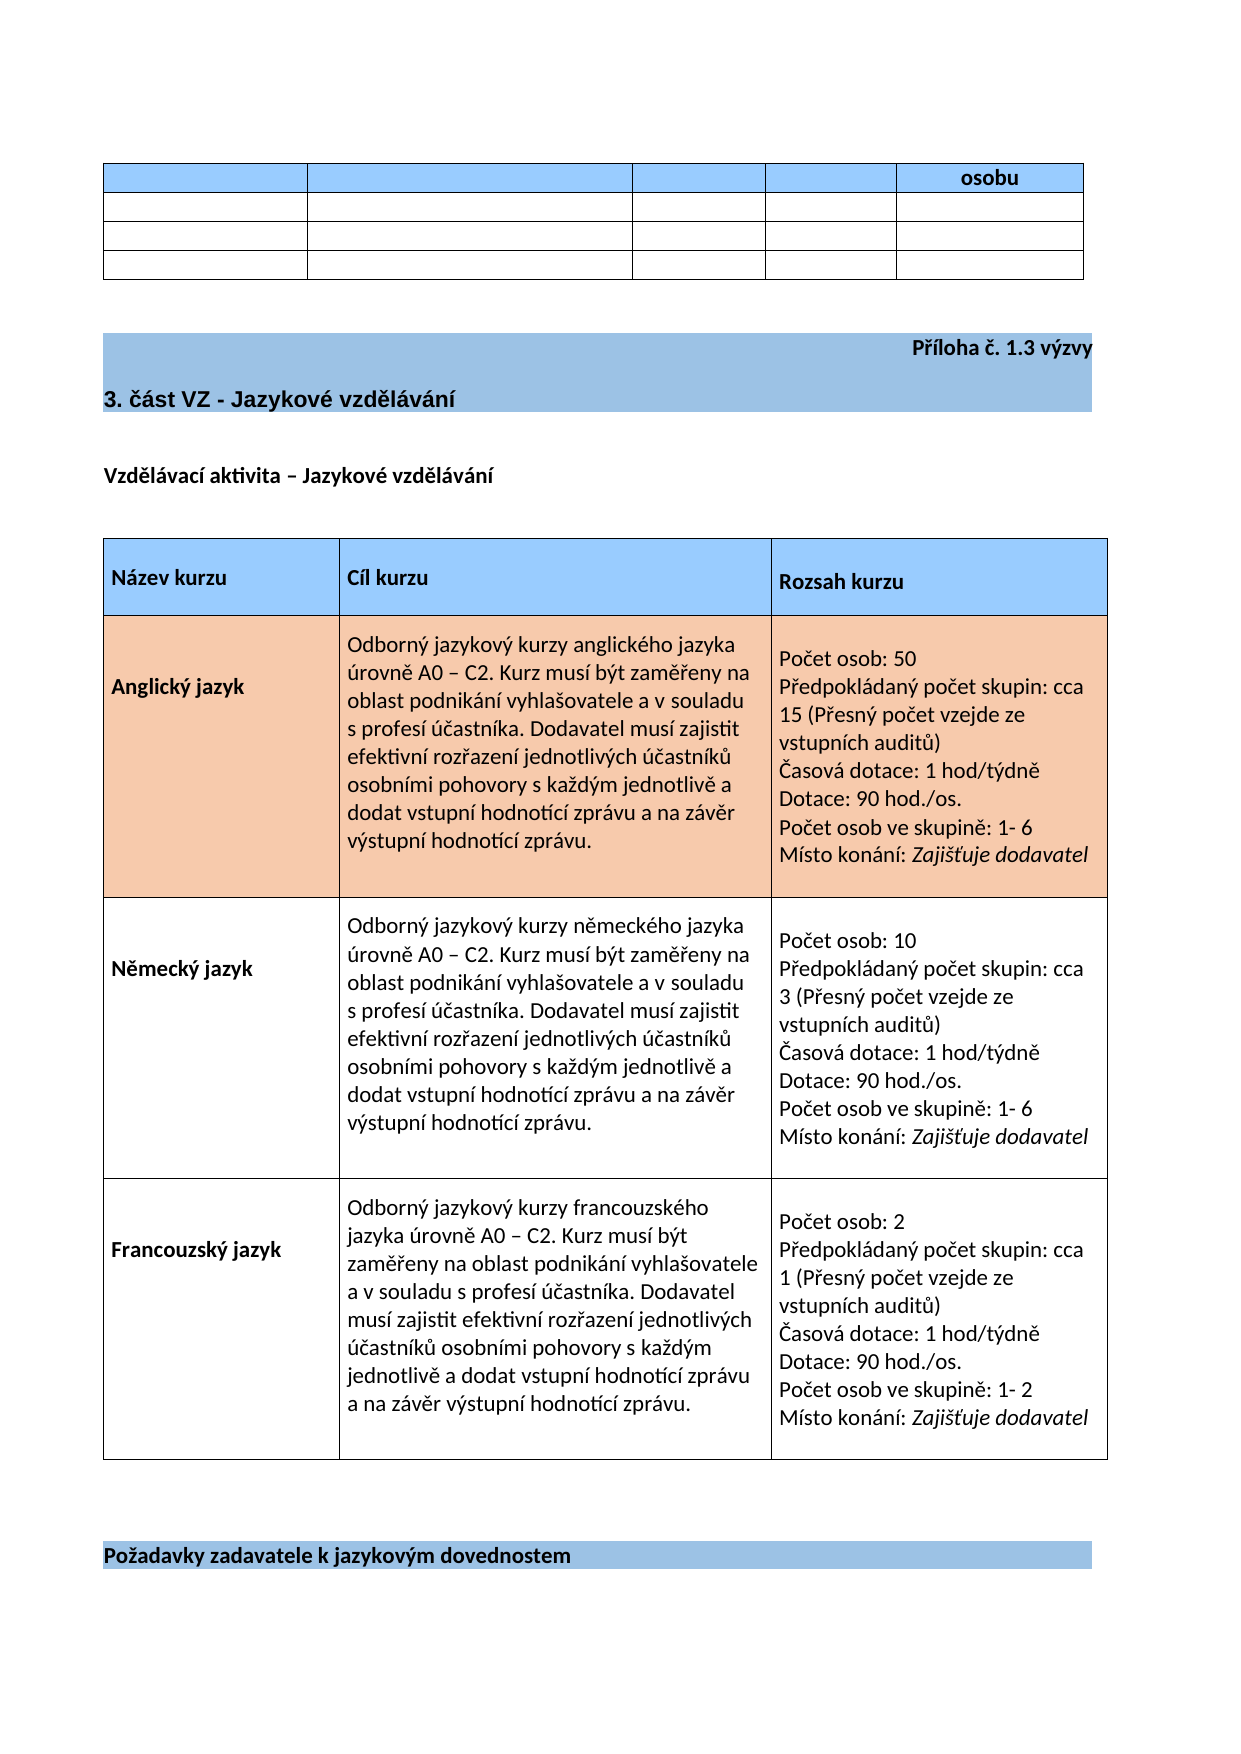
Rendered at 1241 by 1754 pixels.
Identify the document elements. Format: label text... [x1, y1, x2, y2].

table_cell [766, 222, 896, 250]
table_cell Odborný jazykový kurzy německého jazyka úrovně A0 – C2. Kurz musí být zaměřeny na oblast podnikání vyhlašovatele a v souladu s profesí účastníka. Dodavatel musí zajistit efektivní rozřazení jednotlivých účastníků osobními pohovory s každým jednotlivě a dodat vstupní hodnotící zprávu a na závěr výstupní hodnotící zprávu. [340, 898, 771, 1178]
text Vzdělávací aktivita – Jazykové vzdělávání [103, 461, 1092, 489]
table_cell Počet osob: 2 Předpokládaný počet skupin: cca 1 (Přesný počet vzejde ze vstupních auditů) Časová dotace: 1 hod/týdně Dotace: 90 hod./os. Počet osob ve skupině: 1- 2 Místo konání: Zajišťuje dodavatel [772, 1179, 1107, 1459]
table_cell [308, 193, 632, 221]
table_cell [897, 251, 1083, 279]
table_header Cena [633, 164, 765, 192]
table_cell [308, 222, 632, 250]
table_cell Odborný jazykový kurzy anglického jazyka úrovně A0 – C2. Kurz musí být zaměřeny na oblast podnikání vyhlašovatele a v souladu s profesí účastníka. Dodavatel musí zajistit efektivní rozřazení jednotlivých účastníků osobními pohovory s každým jednotlivě a dodat vstupní hodnotící zprávu a na závěr výstupní hodnotící zprávu. [340, 616, 771, 897]
table_cell Počet osob: 50 Předpokládaný počet skupin: cca 15 (Přesný počet vzejde ze vstupních auditů) Časová dotace: 1 hod/týdně Dotace: 90 hod./os. Počet osob ve skupině: 1- 6 Místo konání: Zajišťuje dodavatel [772, 616, 1107, 897]
table_cell [633, 251, 765, 279]
table_cell [104, 222, 307, 250]
table_cell Francouzský jazyk [104, 1179, 339, 1459]
table_cell Odborný jazykový kurzy francouzského jazyka úrovně A0 – C2. Kurz musí být zaměřeny na oblast podnikání vyhlašovatele a v souladu s profesí účastníka. Dodavatel musí zajistit efektivní rozřazení jednotlivých účastníků osobními pohovory s každým jednotlivě a dodat vstupní hodnotící zprávu a na závěr výstupní hodnotící zprávu. [340, 1179, 771, 1459]
table_cell [897, 222, 1083, 250]
table_cell [104, 193, 307, 221]
table_cell [104, 251, 307, 279]
table_header Název kurzu [104, 539, 339, 615]
table_cell [766, 193, 896, 221]
subtitle Požadavky zadavatele k jazykovým dovednostem [103, 1541, 1092, 1569]
table_cell Počet osob: 10 Předpokládaný počet skupin: cca 3 (Přesný počet vzejde ze vstupních auditů) Časová dotace: 1 hod/týdně Dotace: 90 hod./os. Počet osob ve skupině: 1- 6 Místo konání: Zajišťuje dodavatel [772, 898, 1107, 1178]
table_header Rozsah kurzu [772, 539, 1107, 615]
table_header Předmět plnění [308, 164, 632, 192]
table_cell [766, 251, 896, 279]
table_cell [633, 222, 765, 250]
table_cell Anglický jazyk [104, 616, 339, 897]
table_cell [633, 193, 765, 221]
subtitle Příloha č. 1.3 výzvy [103, 333, 1092, 361]
table_header Termín realizace [766, 164, 896, 192]
table_cell Německý jazyk [104, 898, 339, 1178]
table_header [897, 164, 1083, 192]
table_cell [308, 251, 632, 279]
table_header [104, 164, 307, 192]
table_cell [897, 193, 1083, 221]
table_header Cíl kurzu [340, 539, 771, 615]
subtitle 3. část VZ - Jazykové vzdělávání [103, 386, 1092, 412]
